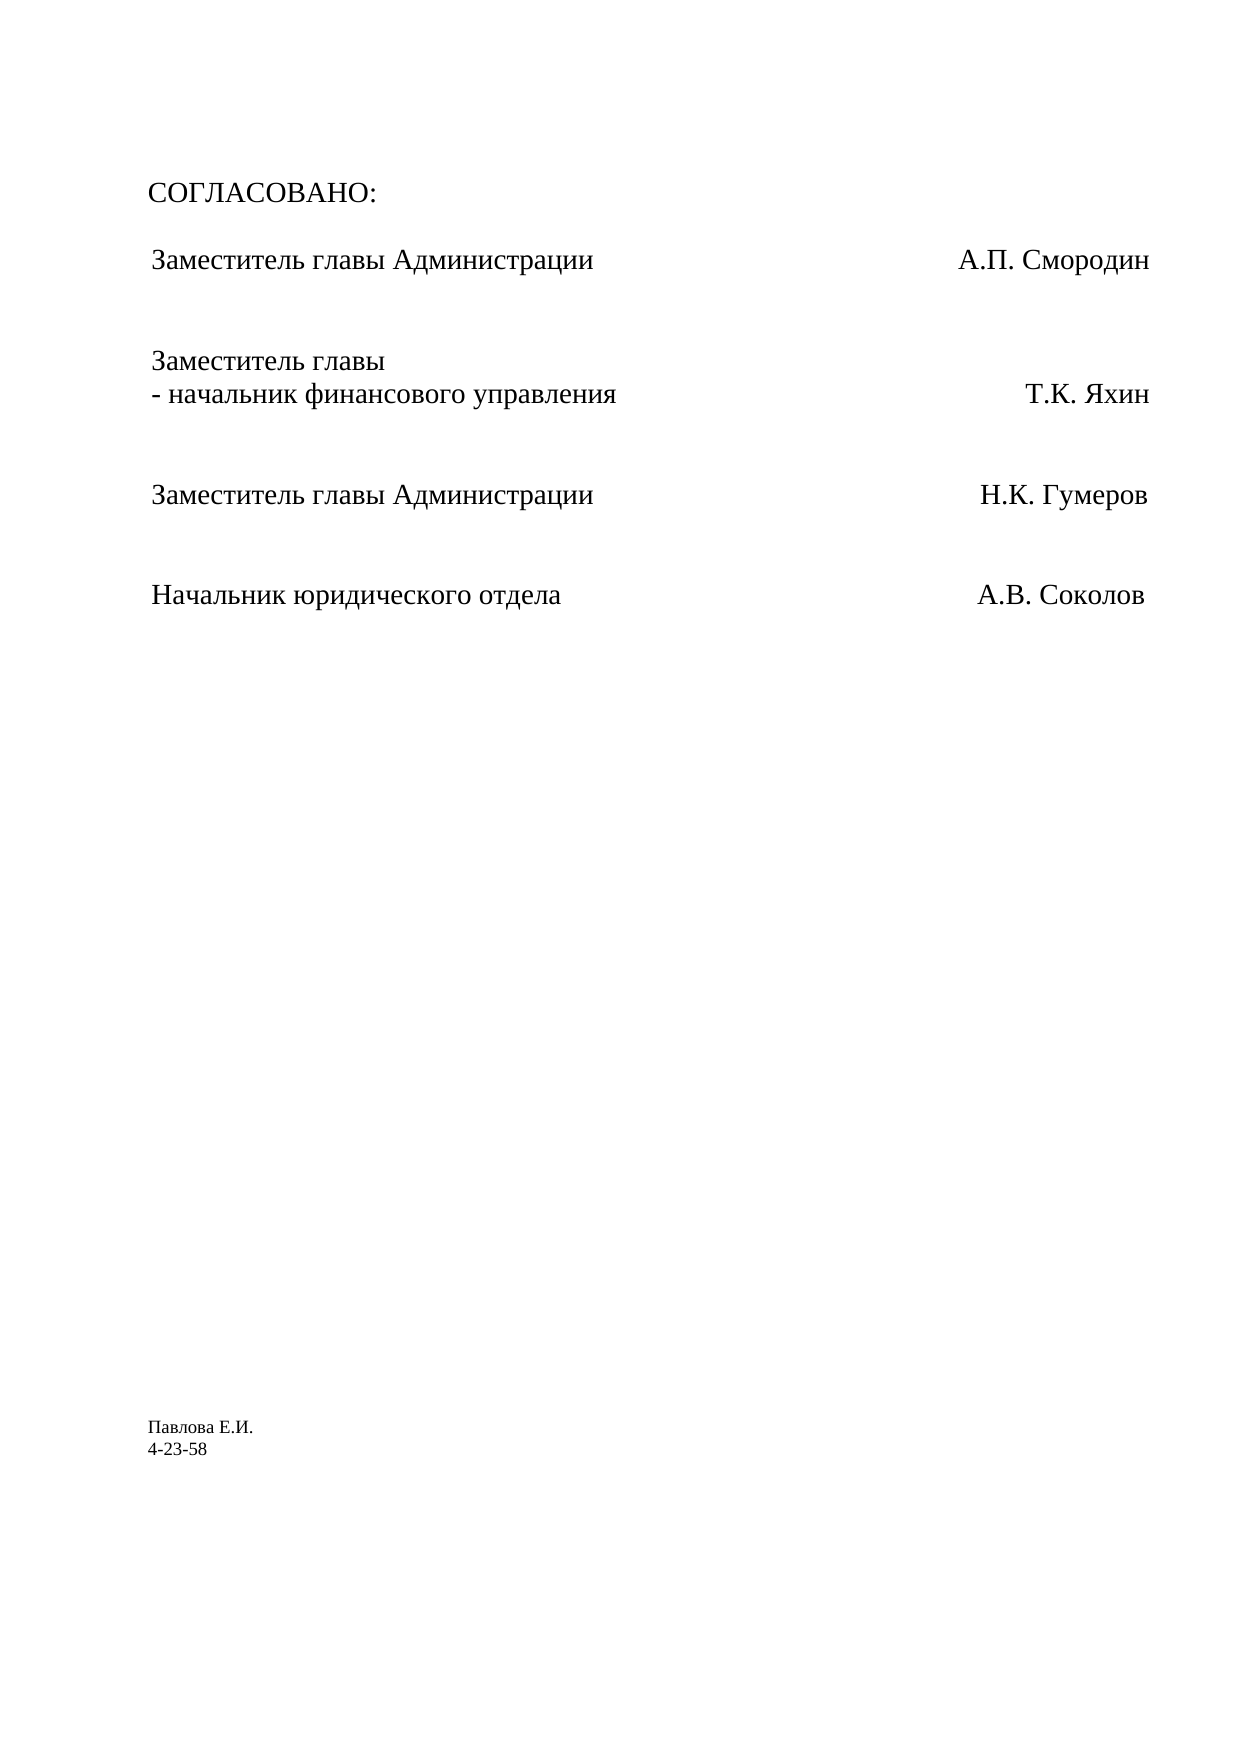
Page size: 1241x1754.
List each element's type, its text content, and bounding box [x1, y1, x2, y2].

text 4-23-58 [148, 1437, 1089, 1459]
text Начальник юридического отдела А.В. Соколов [118, 577, 1152, 611]
text - начальник финансового управления Т.К. Яхин [118, 376, 1152, 410]
text Заместитель главы [118, 343, 1152, 376]
text СОГЛАСОВАНО: [148, 175, 1152, 208]
text Заместитель главы Администрации А.П. Смородин [118, 242, 1152, 276]
text Павлова Е.И. [148, 1416, 1089, 1437]
text Заместитель главы Администрации Н.К. Гумеров [118, 477, 1152, 510]
